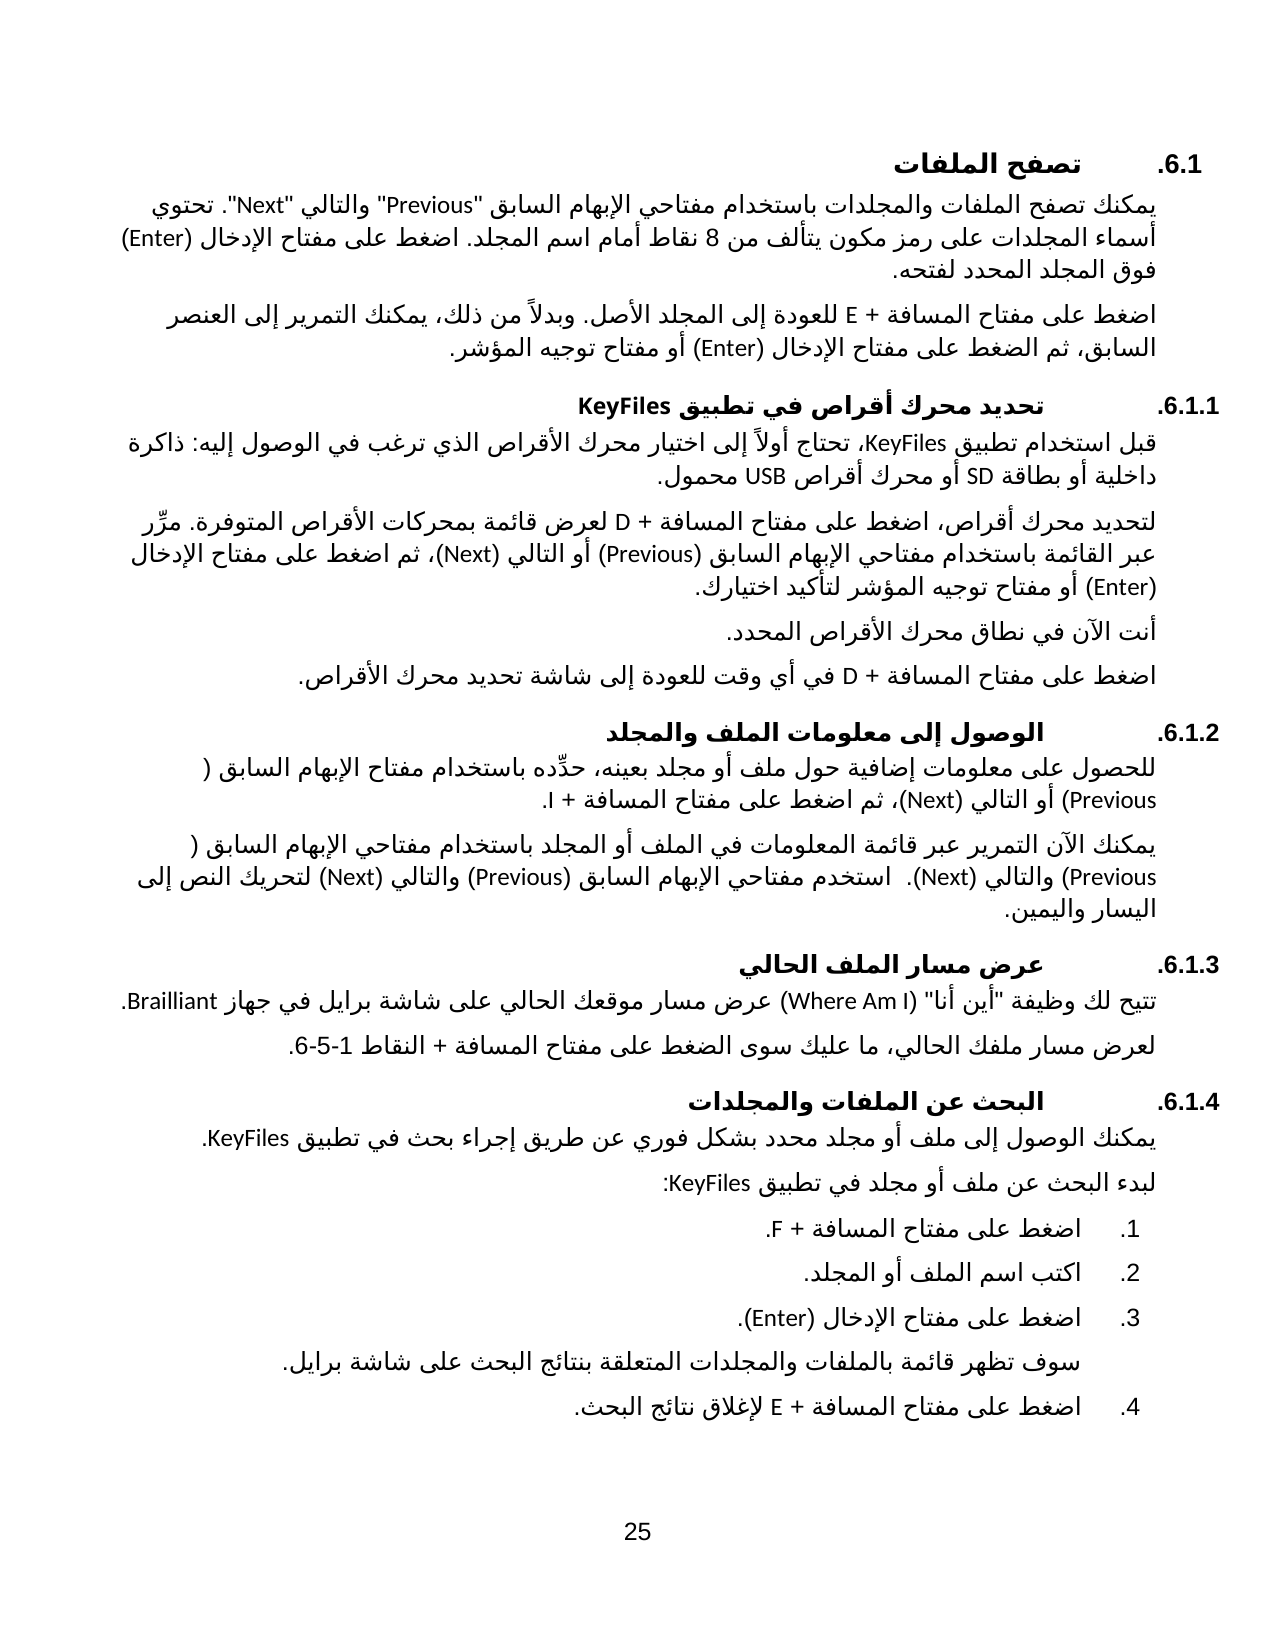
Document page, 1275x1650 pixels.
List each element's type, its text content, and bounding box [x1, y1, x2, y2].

text اضغط على مفتاح المسافة + E للعودة إلى المجلد الأصل. وبدلاً من ذلك، يمكنك التمرير إلى العنصر السابق، ثم الضغط على مفتاح الإدخال (Enter) أو مفتاح توجيه المؤشر. [118, 299, 1157, 362]
text لعرض مسار ملفك الحالي، ما عليك سوى الضغط على مفتاح المسافة + النقاط 1-5-6. [118, 1031, 1157, 1059]
text يمكنك تصفح الملفات والمجلدات باستخدام مفتاحي الإبهام السابق "Previous" والتالي "Next". تحتوي أسماء المجلدات على رمز مكون يتألف من 8 نقاط أمام اسم المجلد. اضغط على مفتاح الإدخال (Enter) فوق المجلد المحدد لفتحه. [118, 190, 1157, 284]
subtitle البحث عن الملفات والمجلدات [118, 1087, 1157, 1115]
text أنت الآن في نطاق محرك الأقراص المحدد. [118, 617, 1157, 646]
subtitle تصفح الملفات [118, 148, 1157, 179]
list اكتب اسم الملف أو المجلد. [118, 1258, 1119, 1287]
text سوف تظهر قائمة بالملفات والمجلدات المتعلقة بنتائج البحث على شاشة برايل. [118, 1347, 1082, 1376]
subtitle الوصول إلى معلومات الملف والمجلد [118, 718, 1157, 747]
text تتيح لك وظيفة "أين أنا" (Where Am I) عرض مسار موقعك الحالي على شاشة برايل في جهاز Brailliant. [118, 985, 1157, 1016]
subtitle تحديد محرك أقراص في تطبيق KeyFiles [118, 389, 1157, 421]
text لبدء البحث عن ملف أو مجلد في تطبيق KeyFiles: [118, 1167, 1157, 1198]
subtitle عرض مسار الملف الحالي [118, 950, 1157, 979]
text قبل استخدام تطبيق KeyFiles، تحتاج أولاً إلى اختيار محرك الأقراص الذي ترغب في الوصول إليه: ذاكرة داخلية أو بطاقة SD أو محرك أقراص USB محمول. [118, 427, 1157, 491]
list اضغط على مفتاح الإدخال (Enter). [118, 1302, 1119, 1332]
text يمكنك الآن التمرير عبر قائمة المعلومات في الملف أو المجلد باستخدام مفتاحي الإبهام السابق (Previous) والتالي (Next). استخدم مفتاحي الإبهام السابق (Previous) والتالي (Next) لتحريك النص إلى اليسار واليمين. [118, 830, 1157, 923]
text اضغط على مفتاح المسافة + D في أي وقت للعودة إلى شاشة تحديد محرك الأقراص. [118, 660, 1157, 691]
list اضغط على مفتاح المسافة + E لإغلاق نتائج البحث. [118, 1391, 1119, 1421]
text للحصول على معلومات إضافية حول ملف أو مجلد بعينه، حدِّده باستخدام مفتاح الإبهام السابق (Previous) أو التالي (Next)، ثم اضغط على مفتاح المسافة + I. [118, 753, 1157, 815]
list اضغط على مفتاح المسافة + F. [118, 1213, 1119, 1243]
text يمكنك الوصول إلى ملف أو مجلد محدد بشكل فوري عن طريق إجراء بحث في تطبيق KeyFiles. [118, 1122, 1157, 1152]
text لتحديد محرك أقراص، اضغط على مفتاح المسافة + D لعرض قائمة بمحركات الأقراص المتوفرة. مرِّر عبر القائمة باستخدام مفتاحي الإبهام السابق (Previous) أو التالي (Next)، ثم اضغط على مفتاح الإدخال (Enter) أو مفتاح توجيه المؤشر لتأكيد اختيارك. [118, 506, 1157, 602]
